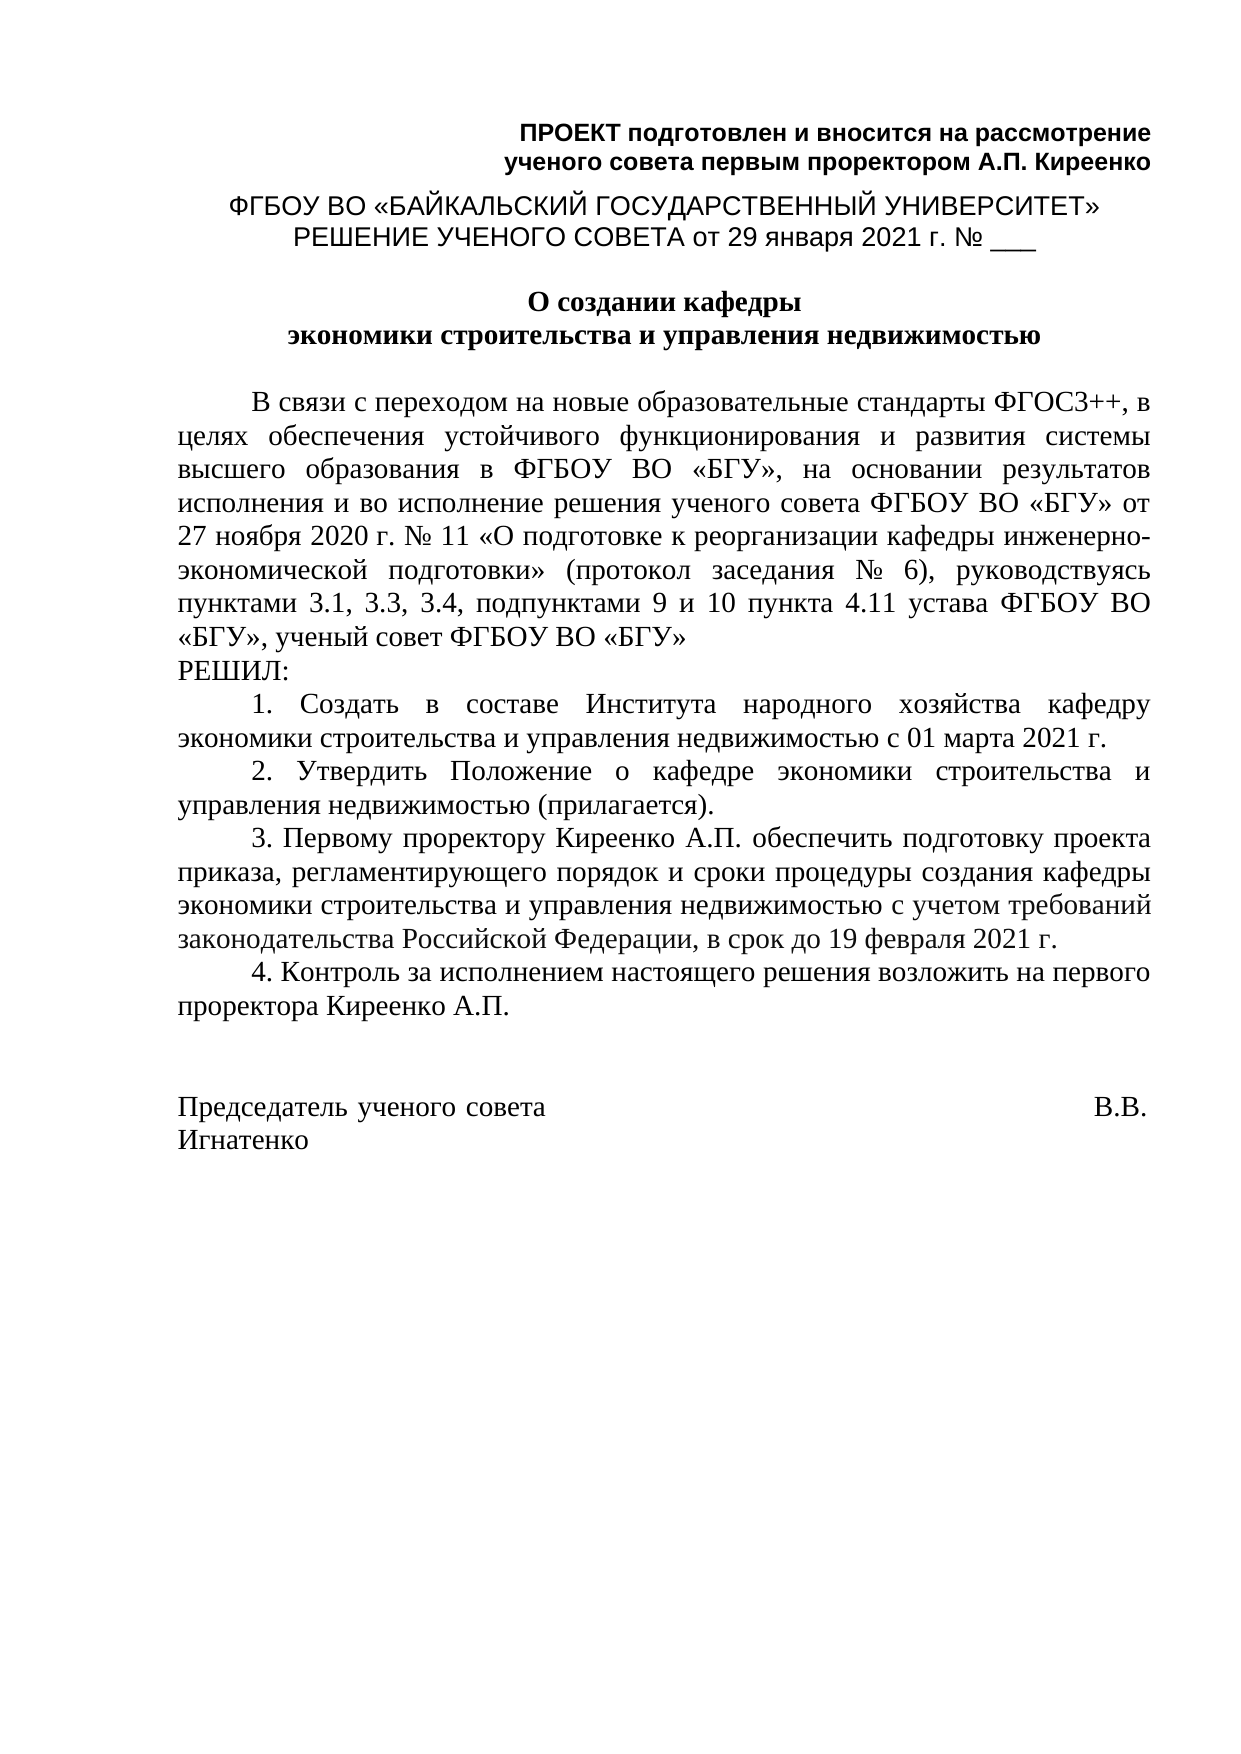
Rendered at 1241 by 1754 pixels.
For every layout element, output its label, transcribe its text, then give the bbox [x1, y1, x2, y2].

text 4. Контроль за исполнением настоящего решения возложить на первого проректора Киреенко А.П. [177, 954, 1152, 1022]
text 1. Создать в составе Института народного хозяйства кафедру экономики строительства и управления недвижимостью с 01 марта 2021 г. [177, 686, 1152, 753]
text РЕШЕНИЕ УЧЕНОГО СОВЕТА от 29 января 2021 г. № ___ [177, 221, 1152, 252]
text ученого совета первым проректором А.П. Киреенко [177, 147, 1152, 176]
text экономики строительства и управления недвижимостью [177, 317, 1152, 351]
text ФГБОУ ВО «БАЙКАЛЬСКИЙ ГОСУДАРСТВЕННЫЙ УНИВЕРСИТЕТ» [177, 190, 1152, 221]
text О создании кафедры [177, 284, 1152, 317]
text В связи с переходом на новые образовательные стандарты ФГОС3++, в целях обеспечения устойчивого функционирования и развития системы высшего образования в ФГБОУ ВО «БГУ», на основании результатов исполнения и во исполнение решения ученого совета ФГБОУ ВО «БГУ» от 27 ноября 2020 г. № 11 «О подготовке к реорганизации кафедры инженерно-экономической подготовки» (протокол заседания № 6), руководствуясь пунктами 3.1, 3.3, 3.4, подпунктами 9 и 10 пункта 4.11 устава ФГБОУ ВО «БГУ», ученый совет ФГБОУ ВО «БГУ» [177, 384, 1152, 653]
text Председатель ученого совета В.В. Игнатенко [177, 1089, 1152, 1156]
text 3. Первому проректору Киреенко А.П. обеспечить подготовку проекта приказа, регламентирующего порядок и сроки процедуры создания кафедры экономики строительства и управления недвижимостью с учетом требований законодательства Российской Федерации, в срок до 19 февраля 2021 г. [177, 820, 1152, 954]
text РЕШИЛ: [177, 653, 1152, 686]
text ПРОЕКТ подготовлен и вносится на рассмотрение [177, 118, 1152, 147]
text 2. Утвердить Положение о кафедре экономики строительства и управления недвижимостью (прилагается). [177, 753, 1152, 820]
